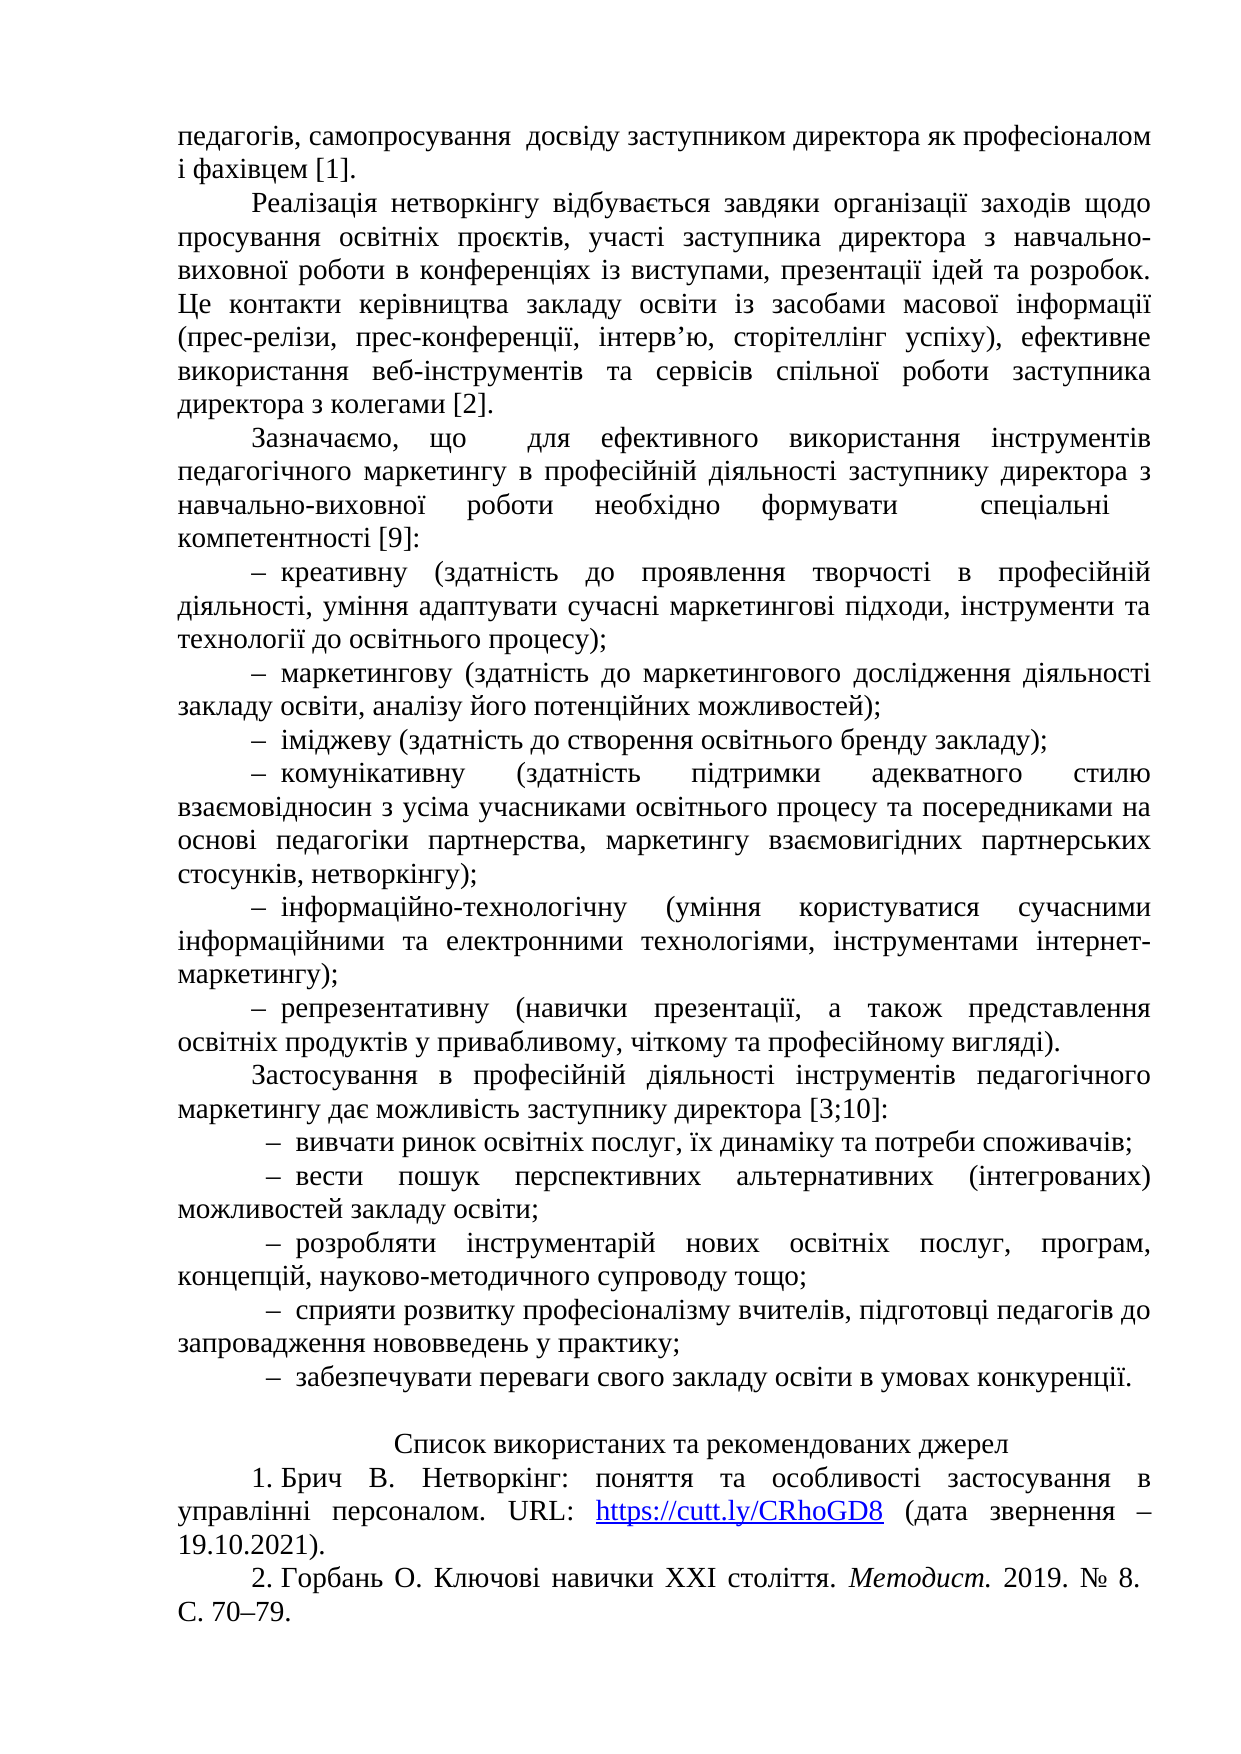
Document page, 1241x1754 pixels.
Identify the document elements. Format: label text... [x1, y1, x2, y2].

list репрезентативну (навички презентації, а також представлення освітніх продуктів у привабливому, чіткому та професійному вигляді). [177, 990, 1152, 1057]
text Застосування в професійній діяльності інструментів педагогічного маркетингу дає можливість заступнику директора [3;10]: [177, 1057, 1152, 1124]
list вивчати ринок освітніх послуг, їх динаміку та потреби споживачів; [177, 1124, 1152, 1158]
list забезпечувати переваги свого закладу освіти в умовах конкуренції. [177, 1359, 1152, 1393]
list інформаційно-технологічну (уміння користуватися сучасними інформаційними та електронними технологіями, інструментами інтернет- маркетингу); [177, 889, 1152, 990]
list сприяти розвитку професіоналізму вчителів, підготовці педагогів до запровадження нововведень у практику; [177, 1292, 1152, 1359]
list креативну (здатність до проявлення творчості в професійній діяльності, уміння адаптувати сучасні маркетингові підходи, інструменти та технології до освітнього процесу); [177, 554, 1152, 655]
list іміджеву (здатність до створення освітнього бренду закладу); [177, 722, 1152, 755]
text Зазначаємо, що для ефективного використання інструментів педагогічного маркетингу в професійній діяльності заступнику директора з навчально-виховної роботи необхідно формувати спеціальні компетентності [9]: [177, 420, 1152, 554]
list вести пошук перспективних альтернативних (інтегрованих) можливостей закладу освіти; [177, 1158, 1152, 1225]
list Брич В. Нетворкінг: поняття та особливості застосування в управлінні персоналом. URL: https://cutt.ly/CRhoGD8 (дата звернення – 19.10.2021). [177, 1460, 1152, 1560]
list комунікативну (здатність підтримки адекватного стилю взаємовідносин з усіма учасниками освітнього процесу та посередниками на основі педагогіки партнерства, маркетингу взаємовигідних партнерських стосунків, нетворкінгу); [177, 755, 1152, 889]
list маркетингову (здатність до маркетингового дослідження діяльності закладу освіти, аналізу його потенційних можливостей); [177, 655, 1152, 722]
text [177, 118, 1152, 185]
list Горбань О. Ключові навички ХХІ століття. Методист. 2019. № 8. С. 70–79. [177, 1560, 1152, 1627]
text Реалізація нетворкінгу відбувається завдяки організації заходів щодо просування освітніх проєктів, участі заступника директора з навчально-виховної роботи в конференціях із виступами, презентації ідей та розробок. Це контакти керівництва закладу освіти із засобами масової інформації (прес-релізи, прес-конференції, інтерв’ю, сторітеллінг успіху), ефективне використання веб-інструментів та сервісів спільної роботи заступника директора з колегами [2]. [177, 185, 1152, 420]
text Список використаних та рекомендованих джерел [177, 1426, 1152, 1460]
list розробляти інструментарій нових освітніх послуг, програм, концепцій, науково-методичного супроводу тощо; [177, 1225, 1152, 1292]
